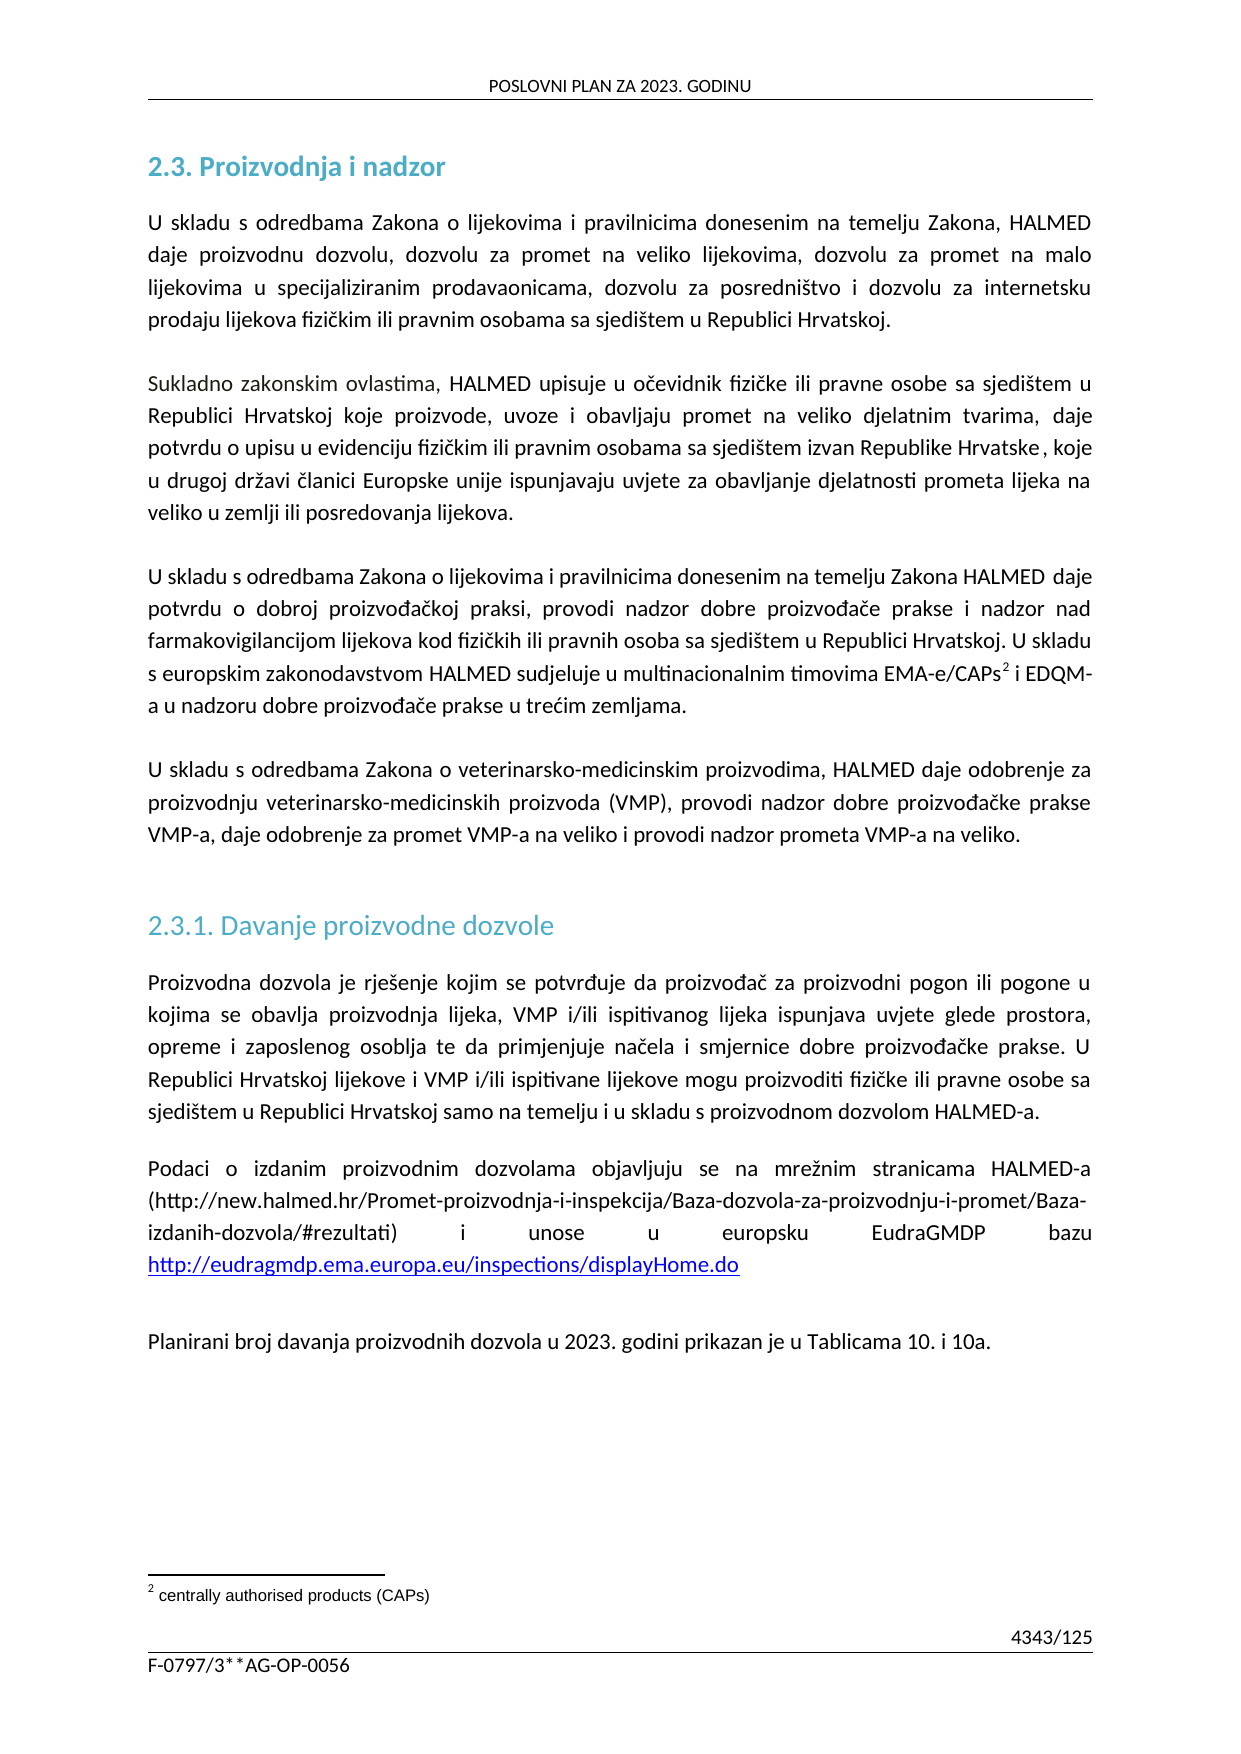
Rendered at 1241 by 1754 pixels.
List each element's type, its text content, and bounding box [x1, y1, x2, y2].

text Podaci o izdanim proizvodnim dozvolama objavljuju se na mrežnim stranicama HALMED-a (http://new.halmed.hr/Promet-proizvodnja-i-inspekcija/Baza-dozvola-za-proizvodnju-i-promet/Baza-izdanih-dozvola/#rezultati) i unose u europsku EudraGMDP bazu http://eudragmdp.ema.europa.eu/inspections/displayHome.do [148, 1154, 1093, 1279]
text U skladu s odredbama Zakona o veterinarsko-medicinskim proizvodima, HALMED daje odobrenje za proizvodnju veterinarsko-medicinskih proizvoda (VMP), provodi nadzor dobre proizvođačke prakse VMP-a, daje odobrenje za promet VMP-a na veliko i provodi nadzor prometa VMP-a na veliko. [148, 755, 1093, 848]
text Sukladno zakonskim ovlastima, HALMED upisuje u očevidnik fizičke ili pravne osobe sa sjedištem u Republici Hrvatskoj koje proizvode, uvoze i obavljaju promet na veliko djelatnim tvarima, daje potvrdu o upisu u evidenciju fizičkim ili pravnim osobama sa sjedištem izvan Republike Hrvatske, koje u drugoj državi članici Europske unije ispunjavaju uvjete za obavljanje djelatnosti prometa lijeka na veliko u zemlji ili posredovanja lijekova. [148, 369, 1093, 526]
subtitle 2.3. Proizvodnja i nadzor [148, 148, 1093, 183]
subtitle 2.3.1. Davanje proizvodne dozvole [148, 907, 1093, 943]
text Proizvodna dozvola je rješenje kojim se potvrđuje da proizvođač za proizvodni pogon ili pogone u kojima se obavlja proizvodnja lijeka, VMP i/ili ispitivanog lijeka ispunjava uvjete glede prostora, opreme i zaposlenog osoblja te da primjenjuje načela i smjernice dobre proizvođačke prakse. U Republici Hrvatskoj lijekove i VMP i/ili ispitivane lijekove mogu proizvoditi fizičke ili pravne osobe sa sjedištem u Republici Hrvatskoj samo na temelju i u skladu s proizvodnom dozvolom HALMED-a. [148, 968, 1093, 1125]
text U skladu s odredbama Zakona o lijekovima i pravilnicima donesenim na temelju Zakona, HALMED daje proizvodnu dozvolu, dozvolu za promet na veliko lijekovima, dozvolu za promet na malo lijekovima u specijaliziranim prodavaonicama, dozvolu za posredništvo i dozvolu za internetsku prodaju lijekova fizičkim ili pravnim osobama sa sjedištem u Republici Hrvatskoj. [148, 208, 1093, 333]
text U skladu s odredbama Zakona o lijekovima i pravilnicima donesenim na temelju Zakona HALMED daje potvrdu o dobroj proizvođačkoj praksi, provodi nadzor dobre proizvođače prakse i nadzor nad farmakovigilancijom lijekova kod fizičkih ili pravnih osoba sa sjedištem u Republici Hrvatskoj. U skladu s europskim zakonodavstvom HALMED sudjeluje u multinacionalnim timovima EMA-e/CAPs i EDQM-a u nadzoru dobre proizvođače prakse u trećim zemljama. [148, 562, 1093, 719]
text Planirani broj davanja proizvodnih dozvola u 2023. godini prikazan je u Tablicama 10. i 10a. [148, 1327, 1093, 1356]
